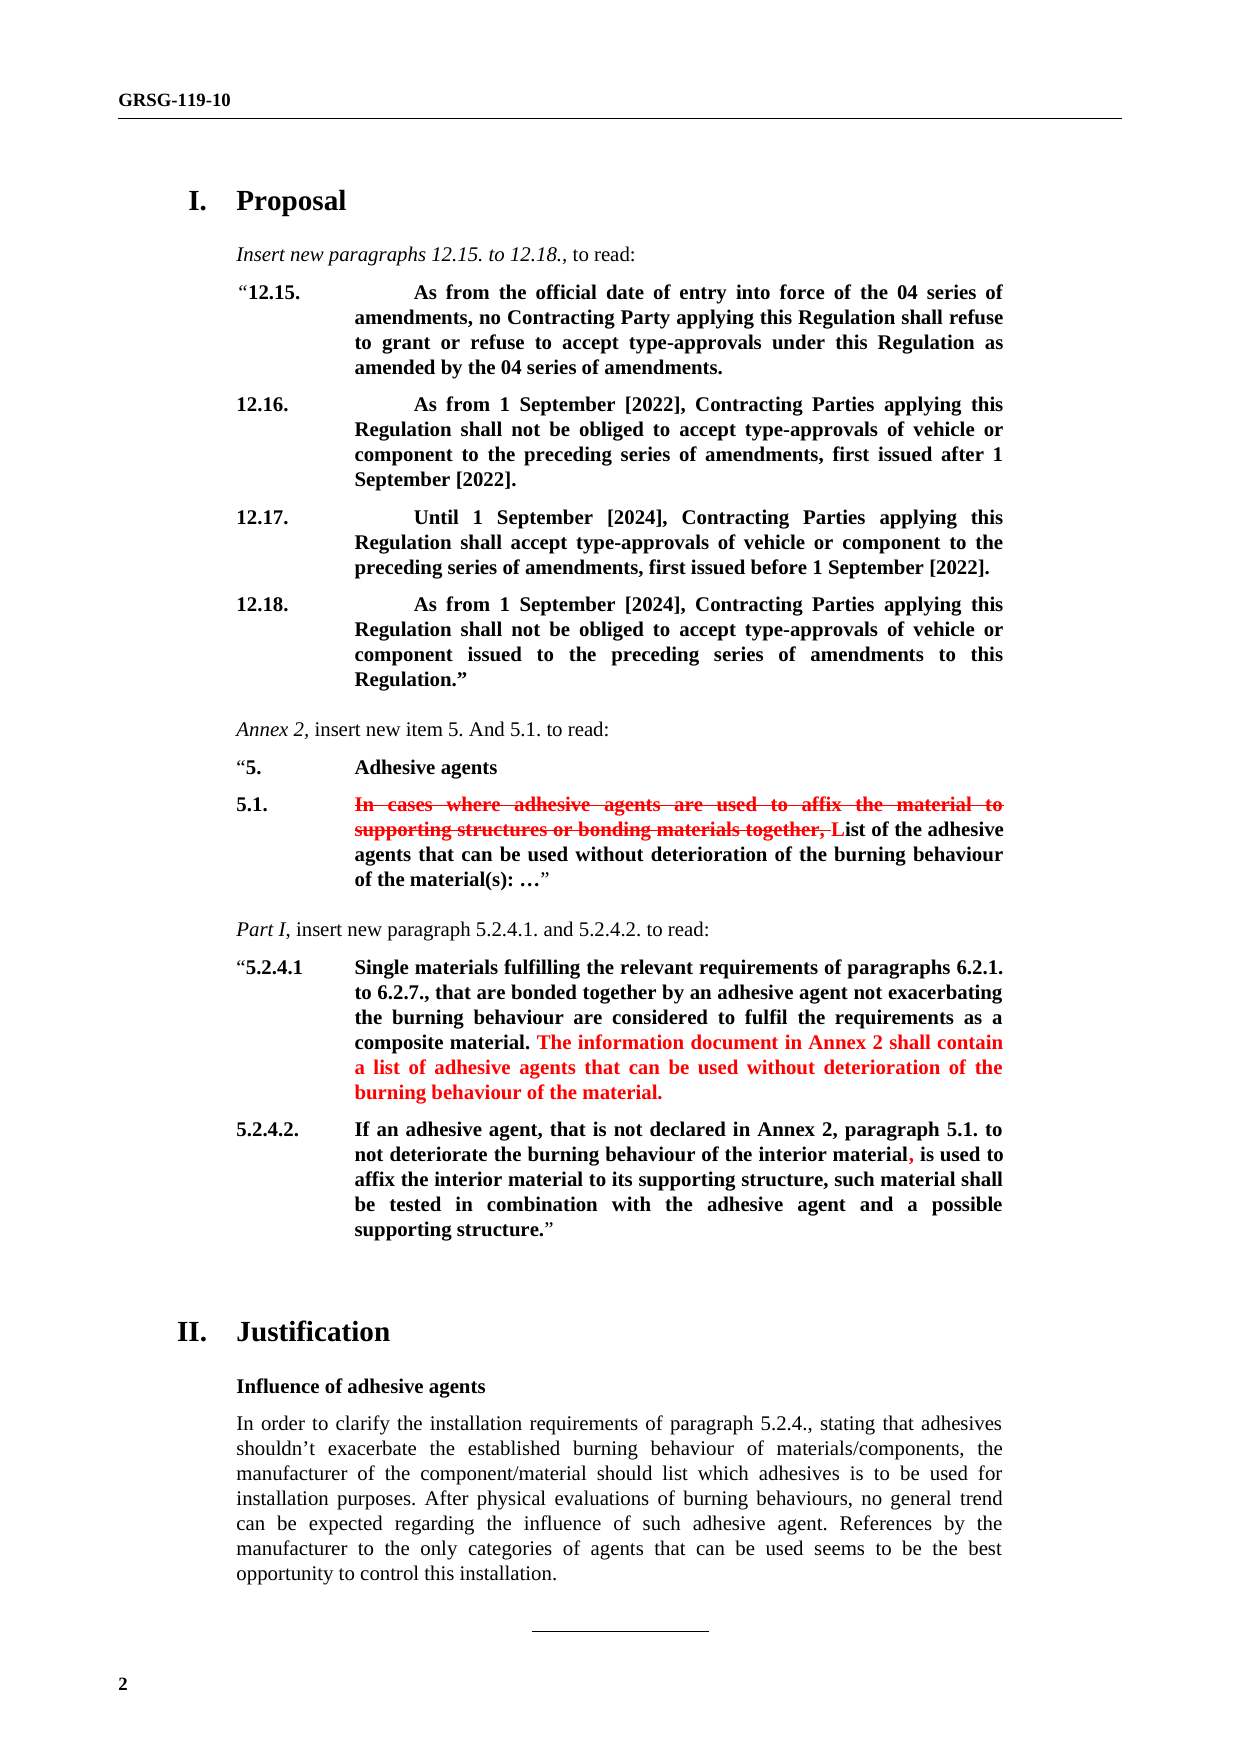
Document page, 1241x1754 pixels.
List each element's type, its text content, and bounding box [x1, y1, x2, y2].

text “5. Adhesive agents [236, 754, 1004, 779]
text I. Proposal [118, 185, 1004, 216]
text 12.16. As from 1 September [2022], Contracting Parties applying this Regulation shall not be obliged to accept type-approvals of vehicle or component to the preceding series of amendments, first issued after 1 September [2022]. [236, 391, 1004, 491]
text In order to clarify the installation requirements of paragraph 5.2.4., stating that adhesives shouldn’t exacerbate the established burning behaviour of materials/components, the manufacturer of the component/material should list which adhesives is to be used for installation purposes. After physical evaluations of burning behaviours, no general trend can be expected regarding the influence of such adhesive agent. References by the manufacturer to the only categories of agents that can be used seems to be the best opportunity to control this installation. [236, 1410, 1004, 1585]
text 12.18. As from 1 September [2024], Contracting Parties applying this Regulation shall not be obliged to accept type-approvals of vehicle or component issued to the preceding series of amendments to this Regulation.” [236, 591, 1004, 691]
text Part I, insert new paragraph 5.2.4.1. and 5.2.4.2. to read: [236, 916, 1004, 941]
text Annex 2, insert new item 5. And 5.1. to read: [236, 716, 1004, 741]
text Insert new paragraphs 12.15. to 12.18., to read: [236, 241, 1004, 266]
text Influence of adhesive agents [236, 1373, 1004, 1398]
text “5.2.4.1 Single materials fulfilling the relevant requirements of paragraphs 6.2.1. to 6.2.7., that are bonded together by an adhesive agent not exacerbating the burning behaviour are considered to fulfil the requirements as a composite material. The information document in Annex 2 shall contain a list of adhesive agents that can be used without deterioration of the burning behaviour of the material. [236, 954, 1004, 1104]
text II. Justification [118, 1316, 1004, 1348]
text 12.17. Until 1 September [2024], Contracting Parties applying this Regulation shall accept type-approvals of vehicle or component to the preceding series of amendments, first issued before 1 September [2022]. [236, 504, 1004, 579]
text 5.2.4.2. If an adhesive agent, that is not declared in Annex 2, paragraph 5.1. to not deteriorate the burning behaviour of the interior material, is used to affix the interior material to its supporting structure, such material shall be tested in combination with the adhesive agent and a possible supporting structure.” [236, 1116, 1004, 1241]
text 5.1. In cases where adhesive agents are used to affix the material to supporting structures or bonding materials together, List of the adhesive agents that can be used without deterioration of the burning behaviour of the material(s): …” [236, 791, 1004, 891]
text “12.15. As from the official date of entry into force of the 04 series of amendments, no Contracting Party applying this Regulation shall refuse to grant or refuse to accept type-approvals under this Regulation as amended by the 04 series of amendments. [236, 279, 1004, 379]
